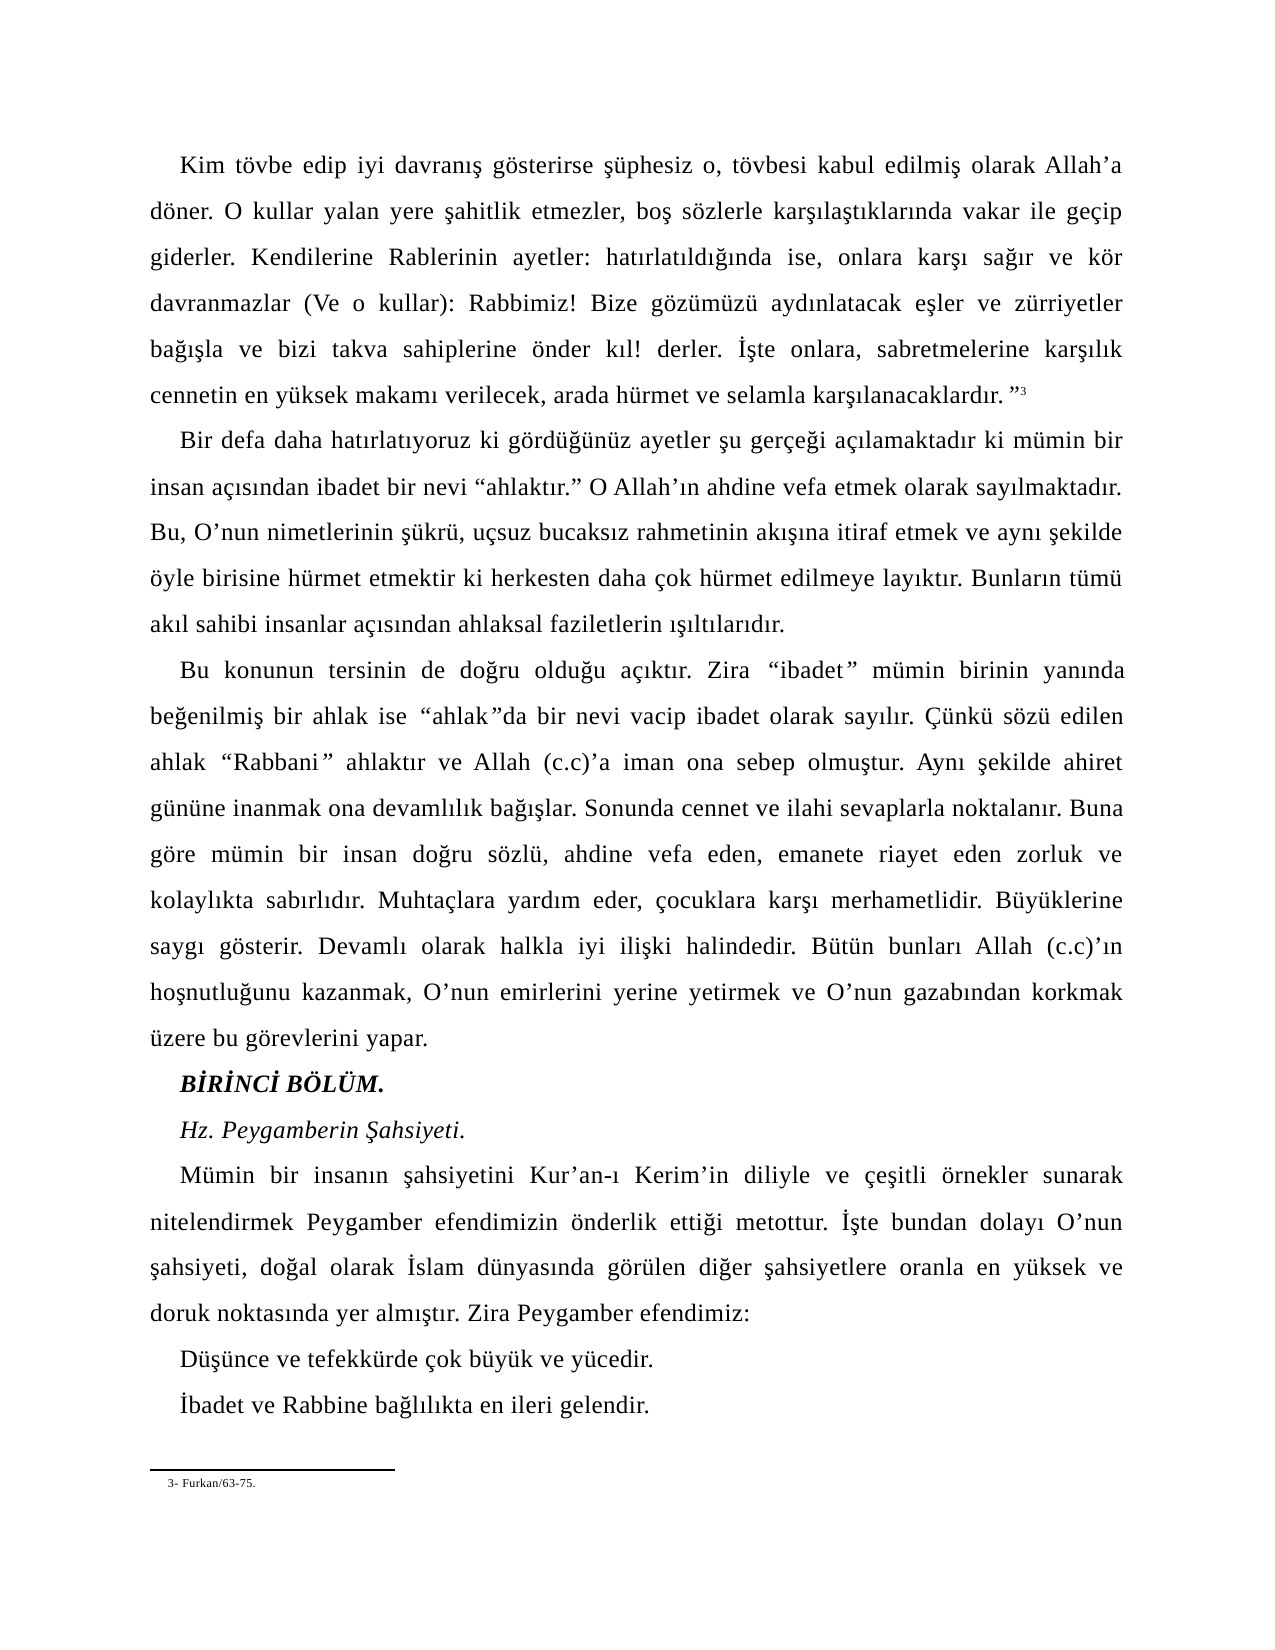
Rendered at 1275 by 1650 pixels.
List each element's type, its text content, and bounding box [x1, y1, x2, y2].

text Bu konunun tersinin de doğru olduğu açıktır. Zira “ibadet” mümin birinin yanında beğenilmiş bir ahlak ise “ahlak”da bir nevi vacip ibadet olarak sayılır. Çünkü sözü edilen ahlak “Rabbani” ahlaktır ve Allah (c.c)’a iman ona sebep olmuştur. Aynı şekilde ahiret gününe inanmak ona devamlılık bağışlar. Sonunda cennet ve ilahi sevaplarla noktalanır. Buna göre mümin bir insan doğru sözlü, ahdine vefa eden, emanete riayet eden zorluk ve kolaylıkta sabırlıdır. Muhtaçlara yardım eder, çocuklara karşı merhametlidir. Büyüklerine saygı gösterir. Devamlı olarak halkla iyi ilişki halindedir. Bütün bunları Allah (c.c)’ın hoşnutluğunu kazanmak, O’nun emirlerini yerine yetirmek ve O’nun gazabından korkmak üzere bu görevlerini yapar. [150, 655, 1125, 1052]
text Düşünce ve tefekkürde çok büyük ve yücedir. [150, 1344, 1125, 1373]
text BİRİNCİ BÖLÜM. [150, 1069, 1125, 1097]
text Kim tövbe edip iyi davranış gösterirse şüphesiz o, tövbesi kabul edilmiş olarak Allah’a döner. O kullar yalan yere şahitlik etmezler, boş sözlerle karşılaştıklarında vakar ile geçip giderler. Kendilerine Rablerinin ayetler: hatırlatıldığında ise, onlara karşı sağır ve kör davranmazlar (Ve o kullar): Rabbimiz! Bize gözümüzü aydınlatacak eşler ve zürriyetler bağışla ve bizi takva sahiplerine önder kıl! derler. İşte onlara, sabretmelerine karşılık cennetin en yüksek makamı verilecek, arada hürmet ve selamla karşılanacaklardır.” [150, 150, 1125, 408]
text İbadet ve Rabbine bağlılıkta en ileri gelendir. [150, 1390, 1125, 1419]
text Hz. Peygamberin Şahsiyeti. [150, 1115, 1125, 1143]
text Bir defa daha hatırlatıyoruz ki gördüğünüz ayetler şu gerçeği açılamaktadır ki mümin bir insan açısından ibadet bir nevi “ahlaktır.” O Allah’ın ahdine vefa etmek olarak sayılmaktadır. Bu, O’nun nimetlerinin şükrü, uçsuz bucaksız rahmetinin akışına itiraf etmek ve aynı şekilde öyle birisine hürmet etmektir ki herkesten daha çok hürmet edilmeye layıktır. Bunların tümü akıl sahibi insanlar açısından ahlaksal faziletlerin ışıltılarıdır. [150, 426, 1125, 638]
text Mümin bir insanın şahsiyetini Kur’an-ı Kerim’in diliyle ve çeşitli örnekler sunarak nitelendirmek Peygamber efendimizin önderlik ettiği metottur. İşte bundan dolayı O’nun şahsiyeti, doğal olarak İslam dünyasında görülen diğer şahsiyetlere oranla en yüksek ve doruk noktasında yer almıştır. Zira Peygamber efendimiz: [150, 1161, 1125, 1327]
